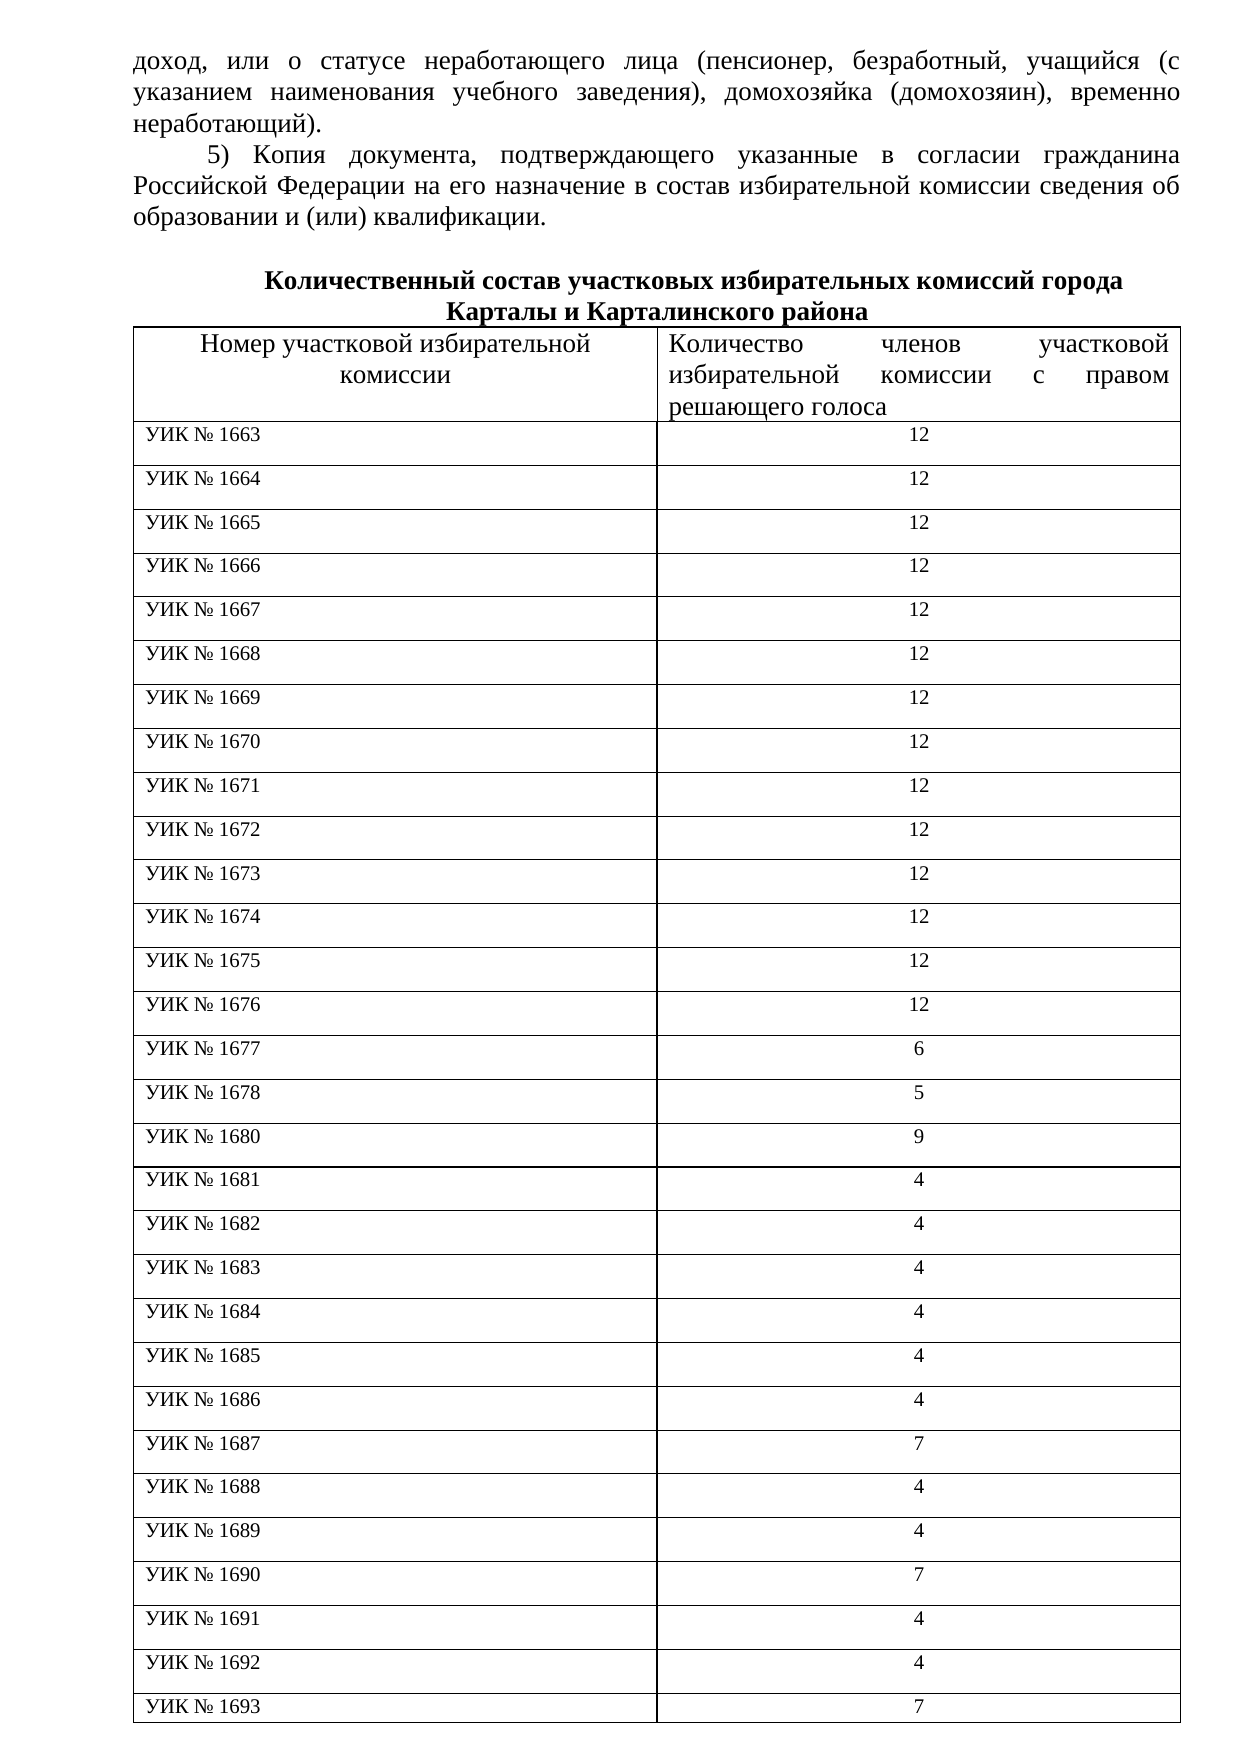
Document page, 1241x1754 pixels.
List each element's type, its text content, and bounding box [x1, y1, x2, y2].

table_cell 12 [658, 817, 1180, 859]
table_cell 4 [658, 1168, 1180, 1210]
table_cell УИК № 1681 [134, 1168, 656, 1210]
table_cell УИК № 1680 [134, 1124, 656, 1166]
table_cell 4 [658, 1255, 1180, 1298]
table_cell УИК № 1693 [134, 1694, 656, 1722]
table_cell 9 [658, 1124, 1180, 1166]
table_cell УИК № 1690 [134, 1562, 656, 1605]
table_cell 6 [658, 1036, 1180, 1079]
table_cell 7 [658, 1694, 1180, 1722]
table_cell 12 [658, 992, 1180, 1035]
table_cell 12 [658, 422, 1180, 465]
table_cell 4 [658, 1387, 1180, 1429]
table_cell 7 [658, 1431, 1180, 1473]
table_cell УИК № 1668 [134, 641, 656, 684]
table_cell 12 [658, 729, 1180, 772]
table_cell 12 [658, 510, 1180, 552]
table_cell УИК № 1688 [134, 1474, 656, 1517]
table_cell УИК № 1685 [134, 1343, 656, 1386]
table_cell 12 [658, 466, 1180, 508]
table_cell УИК № 1670 [134, 729, 656, 772]
table_cell УИК № 1687 [134, 1431, 656, 1473]
table_cell 4 [658, 1474, 1180, 1517]
table_cell УИК № 1673 [134, 860, 656, 903]
table_cell УИК № 1677 [134, 1036, 656, 1079]
table_cell 12 [658, 773, 1180, 816]
table_cell 4 [658, 1518, 1180, 1561]
table_cell 4 [658, 1299, 1180, 1342]
table_cell 4 [658, 1211, 1180, 1254]
table_cell УИК № 1669 [134, 685, 656, 728]
table_cell УИК № 1676 [134, 992, 656, 1035]
table_cell УИК № 1686 [134, 1387, 656, 1429]
table_cell УИК № 1689 [134, 1518, 656, 1561]
text Количественный состав участковых избирательных комиссий города Карталы и Карталинского района [133, 264, 1181, 326]
table_cell УИК № 1665 [134, 510, 656, 552]
table_cell 12 [658, 641, 1180, 684]
table_cell УИК № 1682 [134, 1211, 656, 1254]
table_cell 7 [658, 1562, 1180, 1605]
table_cell УИК № 1667 [134, 597, 656, 640]
table_cell 4 [658, 1650, 1180, 1693]
table_cell УИК № 1663 [134, 422, 656, 465]
table_header Количество членов участковой избирательной комиссии с правом решающего голоса [658, 328, 1180, 421]
table_cell 4 [658, 1606, 1180, 1649]
table_cell УИК № 1692 [134, 1650, 656, 1693]
table_cell УИК № 1674 [134, 904, 656, 947]
table_cell УИК № 1664 [134, 466, 656, 508]
table_cell УИК № 1691 [134, 1606, 656, 1649]
table_cell 12 [658, 904, 1180, 947]
table_cell УИК № 1684 [134, 1299, 656, 1342]
table_cell УИК № 1671 [134, 773, 656, 816]
table_cell УИК № 1683 [134, 1255, 656, 1298]
table_cell УИК № 1678 [134, 1080, 656, 1122]
text 5) Копия документа, подтверждающего указанные в согласии гражданина Российской Федерации на его назначение в состав избирательной комиссии сведения об образовании и (или) квалификации. [133, 138, 1181, 231]
table_cell 5 [658, 1080, 1180, 1122]
table_header Номер участковой избирательной комиссии [134, 328, 657, 421]
table_cell УИК № 1675 [134, 948, 656, 991]
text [133, 44, 1181, 138]
table_cell 4 [658, 1343, 1180, 1386]
table_cell 12 [658, 685, 1180, 728]
table_cell 12 [658, 860, 1180, 903]
table_cell УИК № 1666 [134, 554, 656, 596]
table_cell 12 [658, 597, 1180, 640]
table_cell УИК № 1672 [134, 817, 656, 859]
table_cell 12 [658, 554, 1180, 596]
table_cell 12 [658, 948, 1180, 991]
